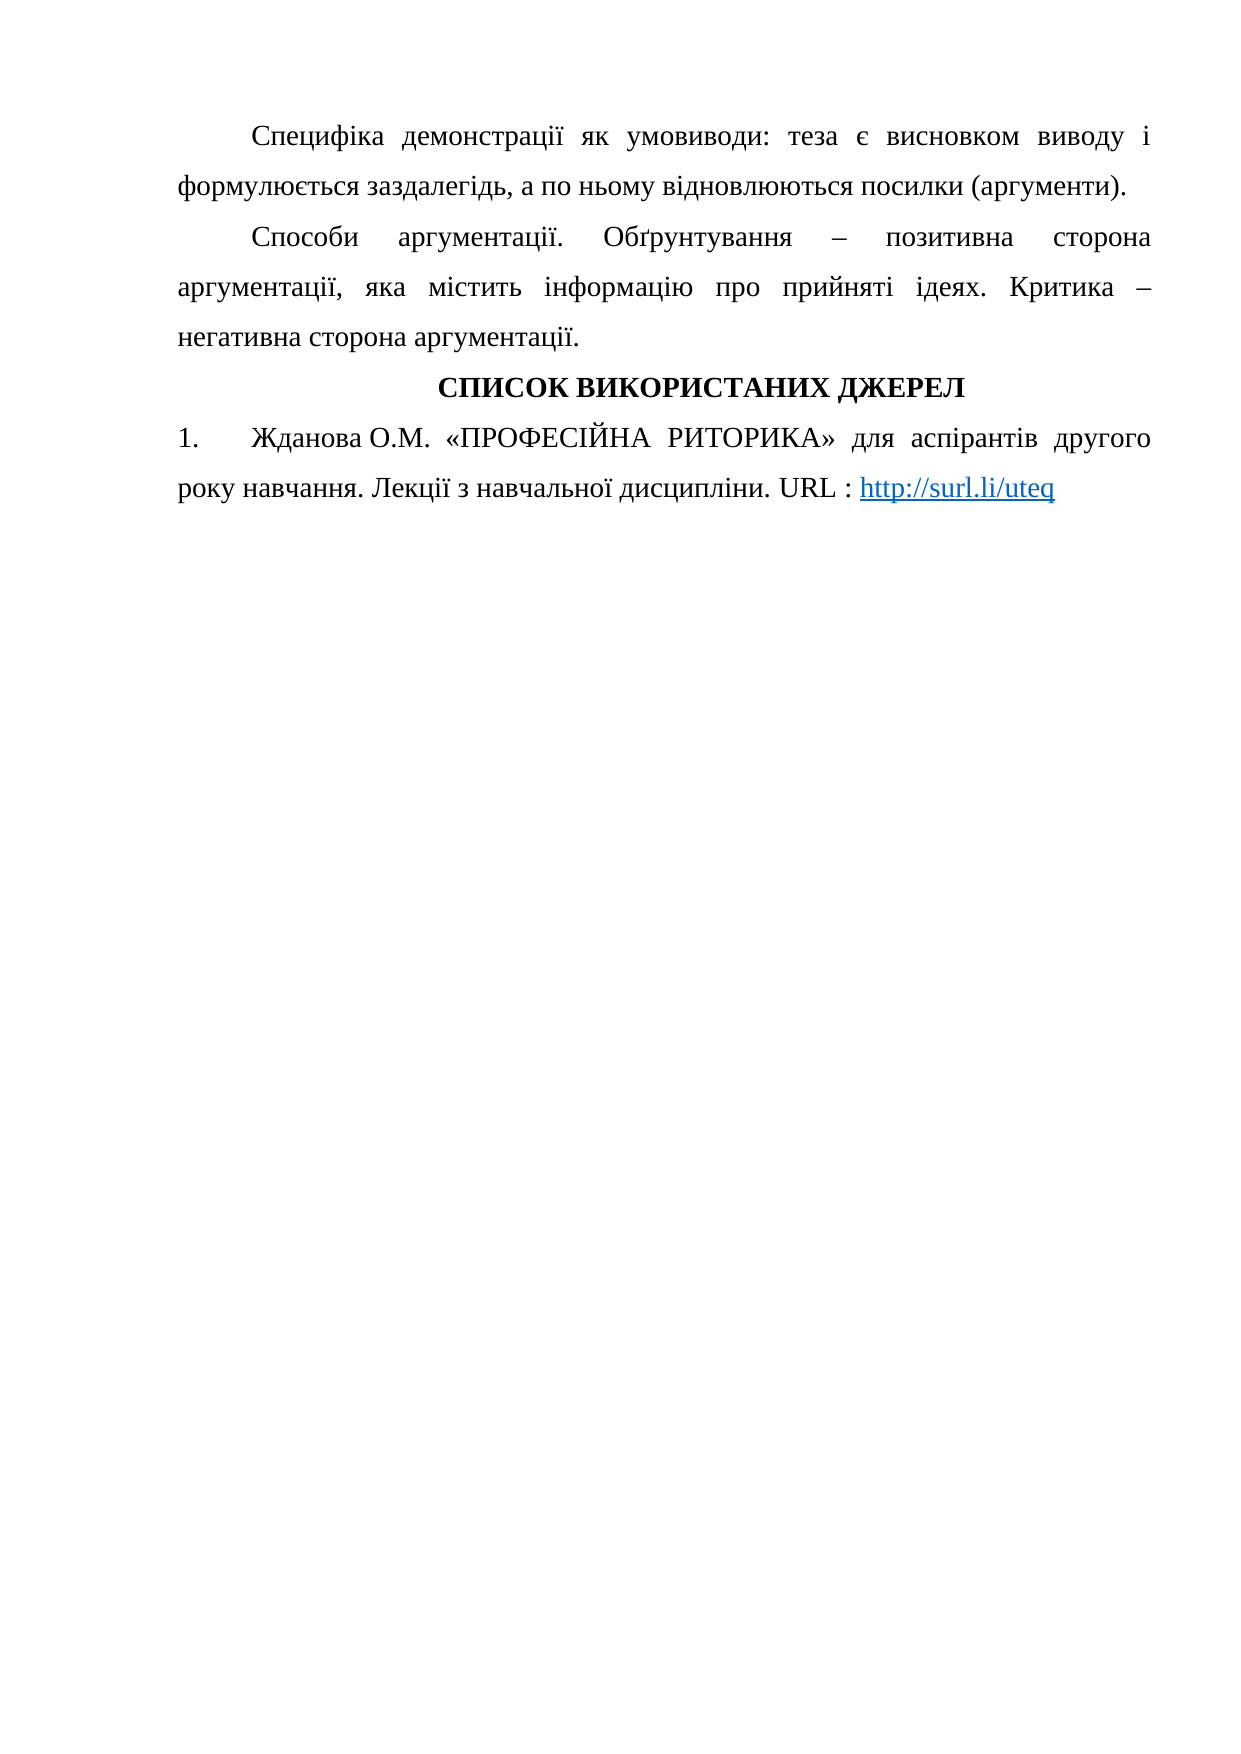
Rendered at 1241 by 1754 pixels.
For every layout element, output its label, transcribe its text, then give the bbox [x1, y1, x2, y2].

text Специфіка демонстрації як умовиводи: теза є висновком виводу і формулюється заздалегідь, а по ньому відновлюються посилки (аргументи). [177, 118, 1152, 202]
text СПИСОК ВИКОРИСТАНИХ ДЖЕРЕЛ [177, 370, 1152, 403]
text Способи аргументації. Обґрунтування – позитивна сторона аргументації, яка містить інформацію про прийняті ідеях. Критика – негативна сторона аргументації. [177, 219, 1152, 353]
list Жданова О.М. «ПРОФЕСІЙНА РИТОРИКА» для аспірантів другого року навчання. Лекції з навчальної дисципліни. URL : http://surl.li/uteq [177, 420, 1152, 504]
